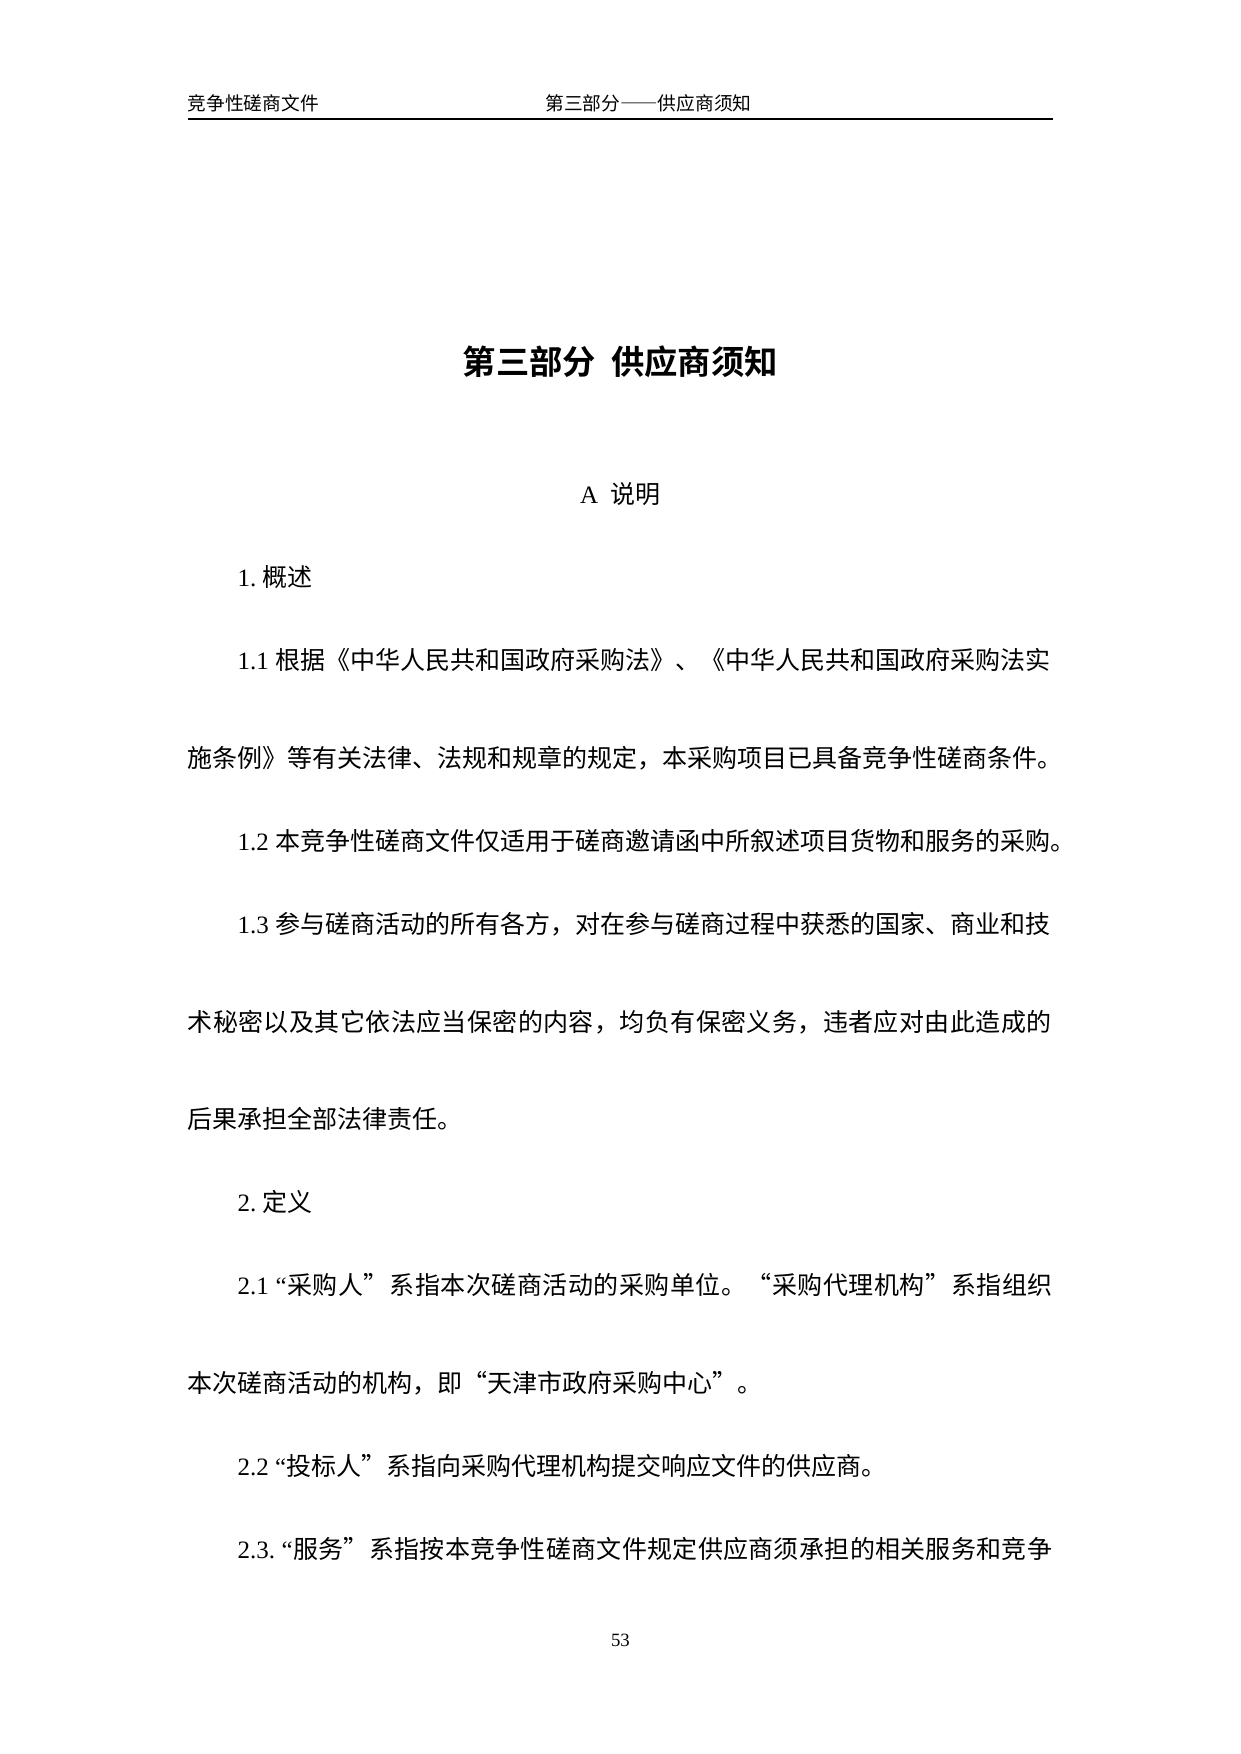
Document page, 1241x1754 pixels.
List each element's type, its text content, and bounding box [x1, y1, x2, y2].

text 1. 概述 [187, 543, 1053, 608]
text 1.3 参与磋商活动的所有各方，对在参与磋商过程中获悉的国家、商业和技术秘密以及其它依法应当保密的内容，均负有保密义务，违者应对由此造成的后果承担全部法律责任。 [187, 890, 1053, 1150]
text 2.1 “采购人”系指本次磋商活动的采购单位。“采购代理机构”系指组织本次磋商活动的机构，即“天津市政府采购中心”。 [187, 1251, 1053, 1414]
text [187, 1515, 1053, 1580]
subtitle 第三部分 供应商须知 [187, 328, 1053, 393]
text 2. 定义 [187, 1168, 1053, 1233]
text 1.1 根据《中华人民共和国政府采购法》、《中华人民共和国政府采购法实施条例》等有关法律、法规和规章的规定，本采购项目已具备竞争性磋商条件。 [187, 626, 1053, 789]
text 2.2 “投标人”系指向采购代理机构提交响应文件的供应商。 [187, 1432, 1053, 1497]
text 1.2 本竞争性磋商文件仅适用于磋商邀请函中所叙述项目货物和服务的采购。 [187, 807, 1053, 872]
text A 说明 [187, 460, 1053, 525]
